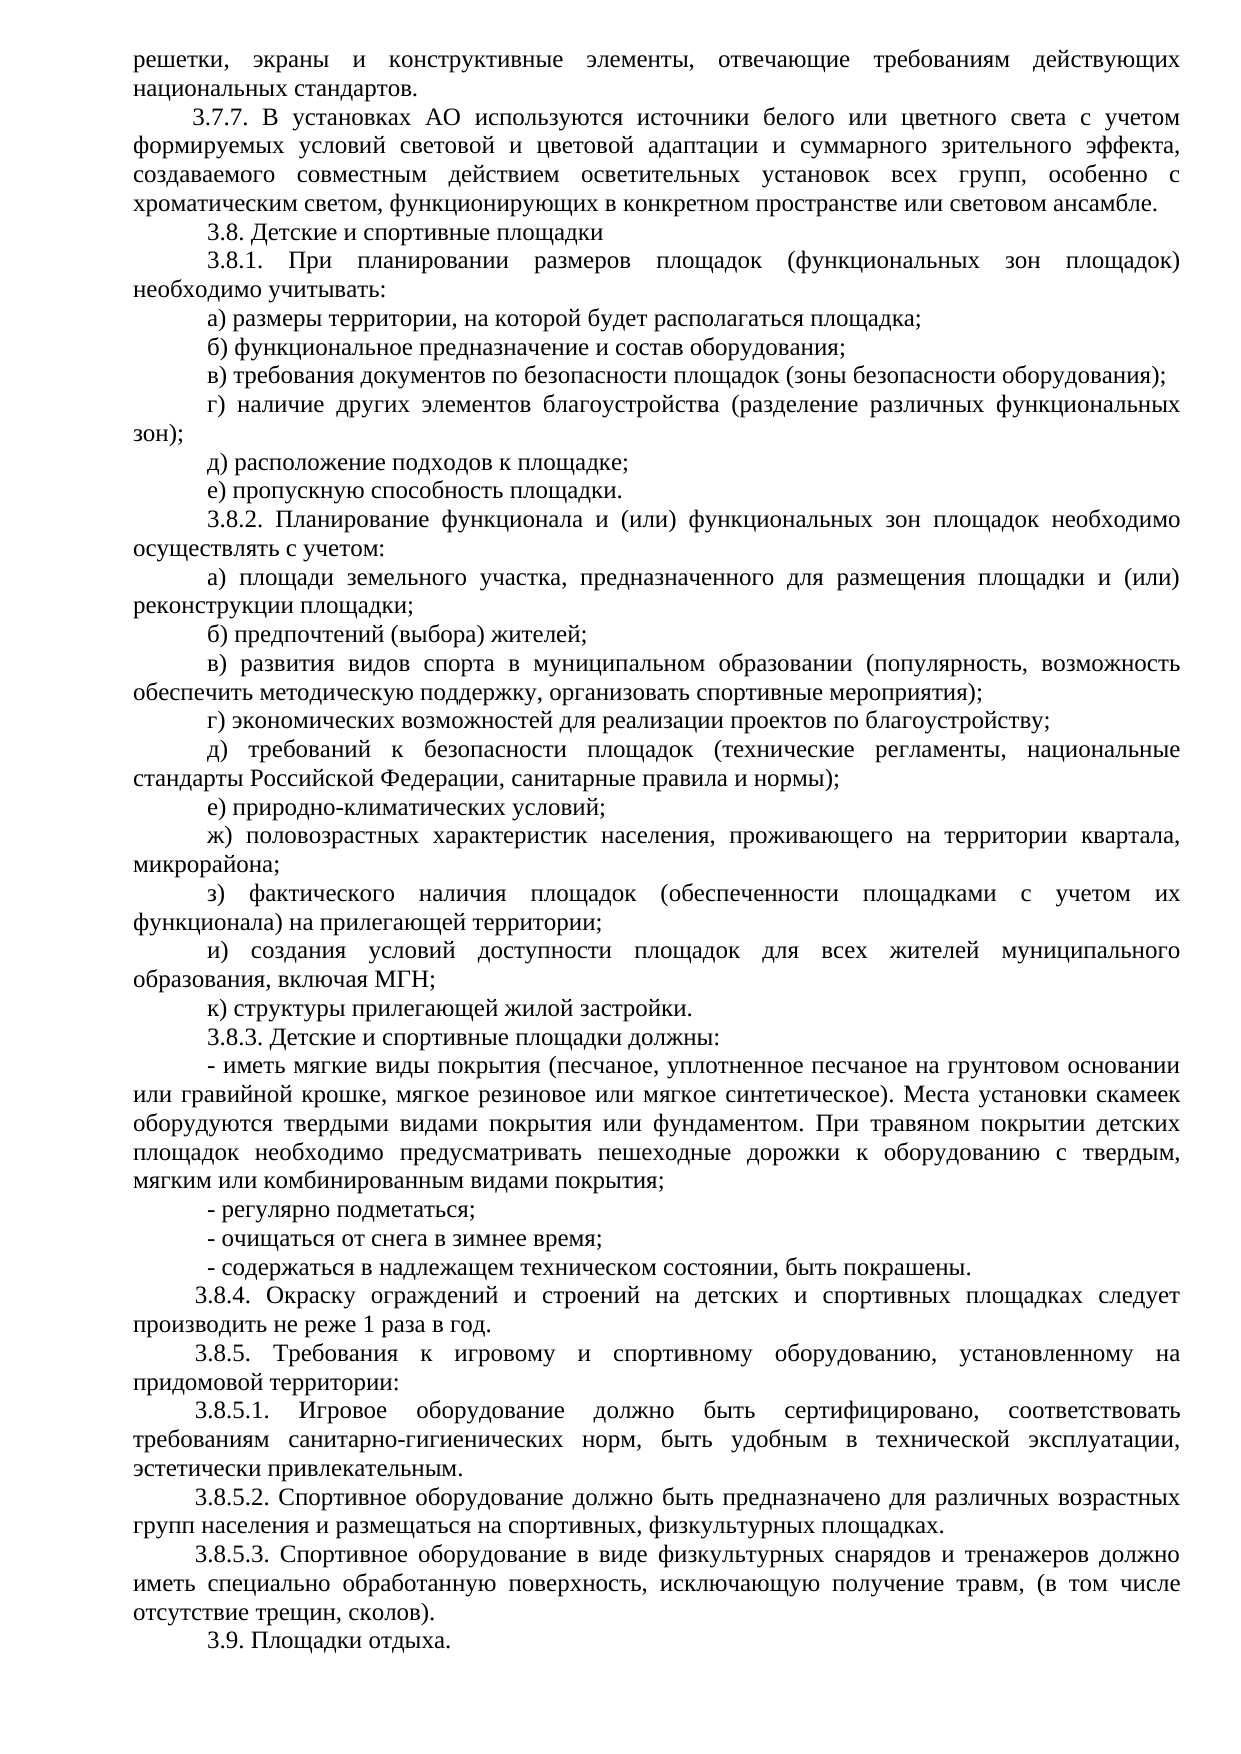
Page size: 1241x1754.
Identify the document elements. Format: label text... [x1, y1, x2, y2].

text 3.9. Площадки отдыха. [133, 1626, 1181, 1654]
text - содержаться в надлежащем техническом состоянии, быть покрашены. [133, 1252, 1181, 1281]
text б) функциональное предназначение и состав оборудования; [133, 332, 1181, 361]
text а) площади земельного участка, предназначенного для размещения площадки и (или) реконструкции площадки; [133, 562, 1181, 619]
text в) развития видов спорта в муниципальном образовании (популярность, возможность обеспечить методическую поддержку, организовать спортивные мероприятия); [133, 648, 1181, 706]
text 3.7.7. В установках АО используются источники белого или цветного света с учетом формируемых условий световой и цветовой адаптации и суммарного зрительного эффекта, создаваемого совместным действием осветительных установок всех групп, особенно с хроматическим светом, функционирующих в конкретном пространстве или световом ансамбле. [133, 102, 1181, 217]
text 3.8.3. Детские и спортивные площадки должны: [133, 1022, 1181, 1051]
text д) требований к безопасности площадок (технические регламенты, национальные стандарты Российской Федерации, санитарные правила и нормы); [133, 734, 1181, 792]
text к) структуры прилегающей жилой застройки. [133, 993, 1181, 1022]
text - регулярно подметаться; [133, 1194, 1181, 1223]
text е) природно-климатических условий; [133, 792, 1181, 821]
text 3.8.5.2. Спортивное оборудование должно быть предназначено для различных возрастных групп населения и размещаться на спортивных, физкультурных площадках. [133, 1482, 1181, 1539]
text д) расположение подходов к площадке; [133, 447, 1181, 476]
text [133, 44, 1181, 102]
text з) фактического наличия площадок (обеспеченности площадками с учетом их функционала) на прилегающей территории; [133, 878, 1181, 936]
text и) создания условий доступности площадок для всех жителей муниципального образования, включая МГН; [133, 936, 1181, 993]
text б) предпочтений (выбора) жителей; [133, 619, 1181, 648]
text 3.8.5.1. Игровое оборудование должно быть сертифицировано, соответствовать требованиям санитарно-гигиенических норм, быть удобным в технической эксплуатации, эстетически привлекательным. [133, 1396, 1181, 1482]
text 3.8.4. Окраску ограждений и строений на детских и спортивных площадках следует производить не реже 1 раза в год. [133, 1281, 1181, 1338]
text ж) половозрастных характеристик населения, проживающего на территории квартала, микрорайона; [133, 821, 1181, 878]
text е) пропускную способность площадки. [133, 476, 1181, 504]
text а) размеры территории, на которой будет располагаться площадка; [133, 303, 1181, 332]
text - иметь мягкие виды покрытия (песчаное, уплотненное песчаное на грунтовом основании или гравийной крошке, мягкое резиновое или мягкое синтетическое). Места установки скамеек оборудуются твердыми видами покрытия или фундаментом. При травяном покрытии детских площадок необходимо предусматривать пешеходные дорожки к оборудованию с твердым, мягким или комбинированным видами покрытия; [133, 1051, 1181, 1194]
text - очищаться от снега в зимнее время; [133, 1223, 1181, 1252]
text 3.8. Детские и спортивные площадки [133, 217, 1181, 246]
text 3.8.5. Требования к игровому и спортивному оборудованию, установленному на придомовой территории: [133, 1338, 1181, 1396]
text 3.8.5.3. Спортивное оборудование в виде физкультурных снарядов и тренажеров должно иметь специально обработанную поверхность, исключающую получение травм, (в том числе отсутствие трещин, сколов). [133, 1539, 1181, 1626]
text в) требования документов по безопасности площадок (зоны безопасности оборудования); [133, 361, 1181, 389]
text г) наличие других элементов благоустройства (разделение различных функциональных зон); [133, 389, 1181, 447]
text г) экономических возможностей для реализации проектов по благоустройству; [133, 706, 1181, 734]
text 3.8.2. Планирование функционала и (или) функциональных зон площадок необходимо осуществлять с учетом: [133, 504, 1181, 562]
text 3.8.1. При планировании размеров площадок (функциональных зон площадок) необходимо учитывать: [133, 246, 1181, 303]
